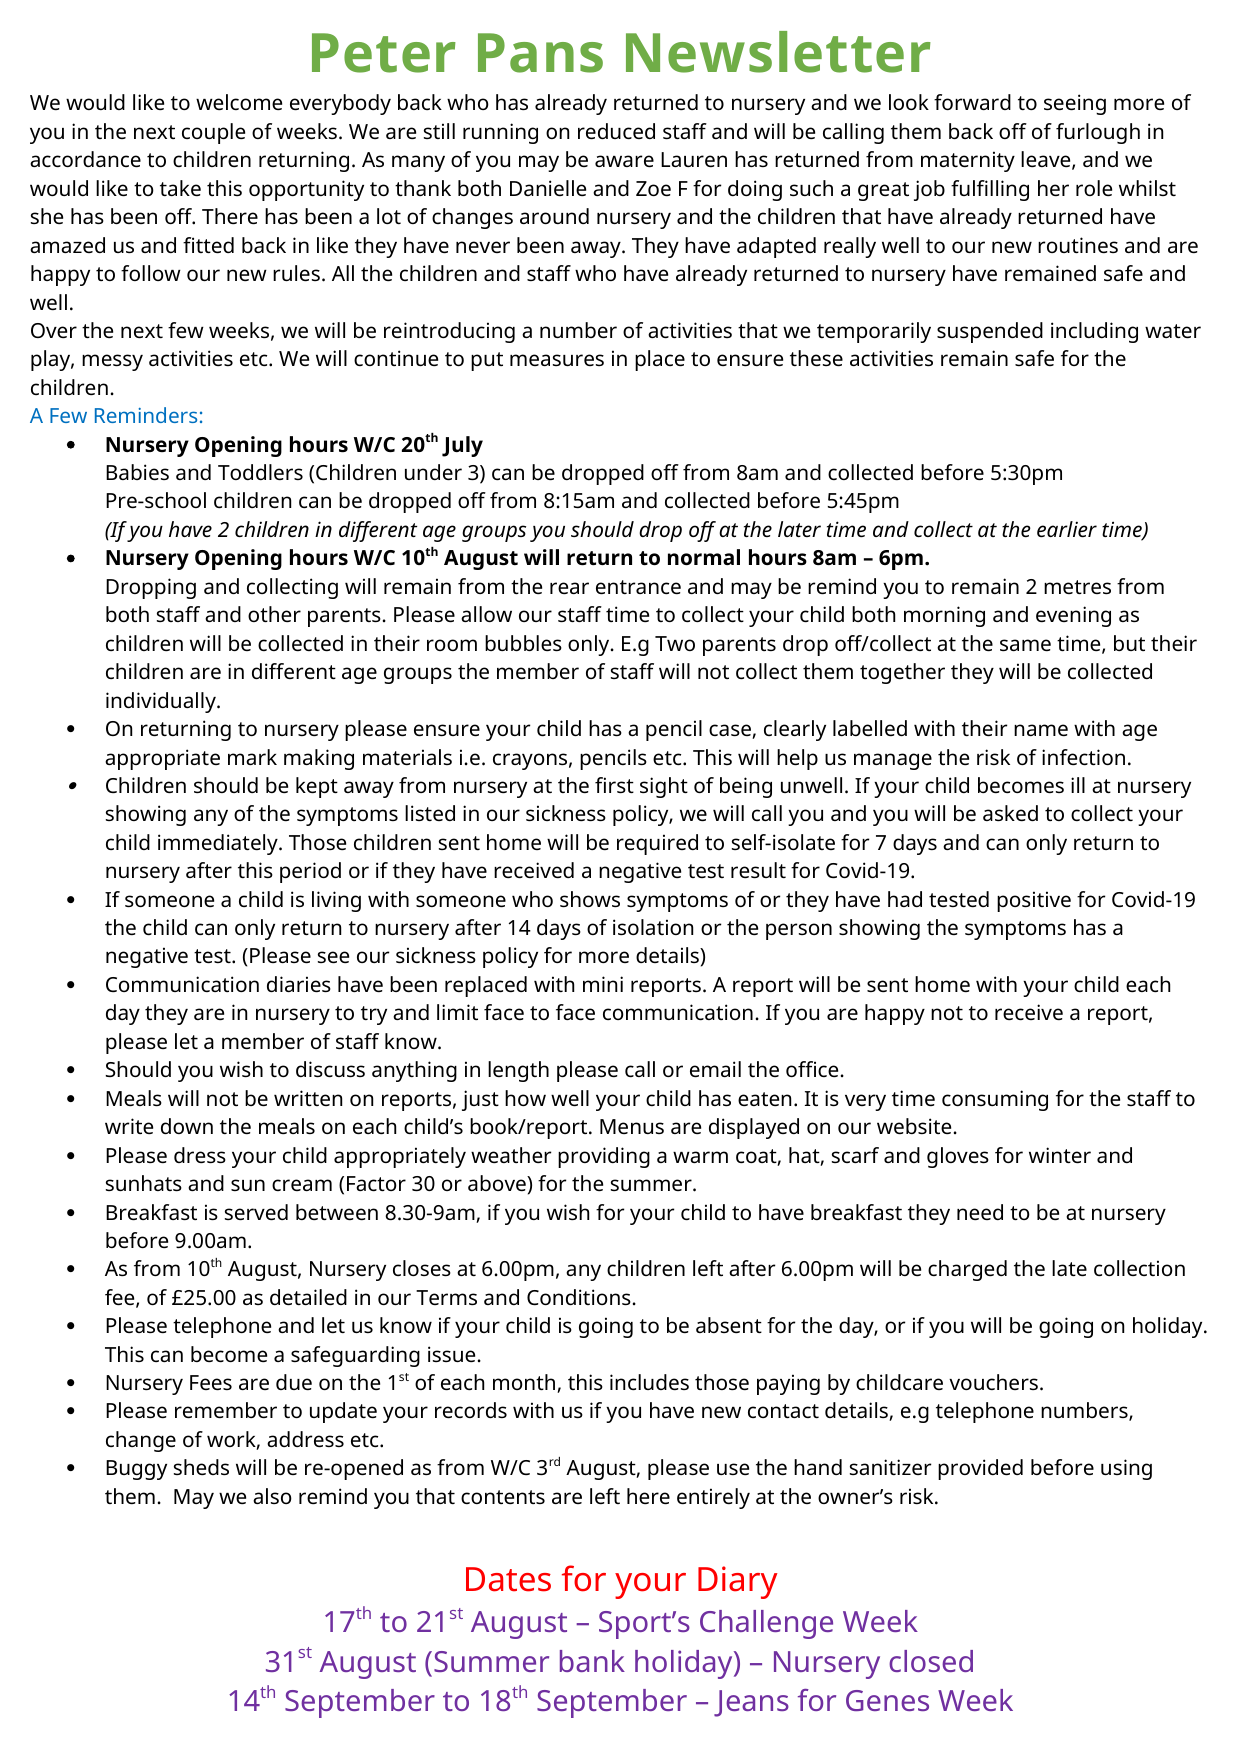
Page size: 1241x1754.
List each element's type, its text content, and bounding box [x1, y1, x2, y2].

list Nursery Fees are due on the 1st of each month, this includes those paying by childcare vouchers. [67, 1368, 1211, 1397]
list Nursery Opening hours W/C 10th August will return to normal hours 8am – 6pm. [67, 543, 1211, 572]
text Over the next few weeks, we will be reintroducing a number of activities that we temporarily suspended including water play, messy activities etc. We will continue to put measures in place to ensure these activities remain safe for the children. [29, 316, 1211, 401]
list Communication diaries have been replaced with mini reports. A report will be sent home with your child each day they are in nursery to try and limit face to face communication. If you are happy not to receive a report, please let a member of staff know. [67, 970, 1211, 1055]
list On returning to nursery please ensure your child has a pencil case, clearly labelled with their name with age appropriate mark making materials i.e. crayons, pencils etc. This will help us manage the risk of infection. [67, 714, 1211, 771]
list Nursery Opening hours W/C 20th July [67, 430, 1211, 458]
list Buggy sheds will be re-opened as from W/C 3rd August, please use the hand sanitizer provided before using them. May we also remind you that contents are left here entirely at the owner’s risk. [67, 1453, 1211, 1510]
list Breakfast is served between 8.30-9am, if you wish for your child to have breakfast they need to be at nursery before 9.00am. [67, 1198, 1211, 1254]
list Children should be kept away from nursery at the first sight of being unwell. If your child becomes ill at nursery showing any of the symptoms listed in our sickness policy, we will call you and you will be asked to collect your child immediately. Those children sent home will be required to self-isolate for 7 days and can only return to nursery after this period or if they have received a negative test result for Covid-19. [67, 771, 1211, 885]
text 17th to 21st August – Sport’s Challenge Week [29, 1601, 1211, 1641]
text 14th September to 18th September – Jeans for Genes Week [29, 1681, 1211, 1720]
list Please dress your child appropriately weather providing a warm coat, hat, scarf and gloves for winter and sunhats and sun cream (Factor 30 or above) for the summer. [67, 1141, 1211, 1198]
list As from 10th August, Nursery closes at 6.00pm, any children left after 6.00pm will be charged the late collection fee, of £25.00 as detailed in our Terms and Conditions. [67, 1254, 1211, 1311]
text We would like to welcome everybody back who has already returned to nursery and we look forward to seeing more of you in the next couple of weeks. We are still running on reduced staff and will be calling them back off of furlough in accordance to children returning. As many of you may be aware Lauren has returned from maternity leave, and we would like to take this opportunity to thank both Danielle and Zoe F for doing such a great job fulfilling her role whilst she has been off. There has been a lot of changes around nursery and the children that have already returned have amazed us and fitted back in like they have never been away. They have adapted really well to our new routines and are happy to follow our new rules. All the children and staff who have already returned to nursery have remained safe and well. [29, 88, 1211, 316]
text 31st August (Summer bank holiday) – Nursery closed [29, 1641, 1211, 1681]
list Meals will not be written on reports, just how well your child has eaten. It is very time consuming for the staff to write down the meals on each child’s book/report. Menus are displayed on our website. [67, 1084, 1211, 1141]
text A Few Reminders: [29, 401, 1211, 430]
text Peter Pans Newsletter [29, 15, 1211, 88]
list Should you wish to discuss anything in length please call or email the office. [67, 1055, 1211, 1084]
text Babies and Toddlers (Children under 3) can be dropped off from 8am and collected before 5:30pm [104, 458, 1211, 487]
list If someone a child is living with someone who shows symptoms of or they have had tested positive for Covid-19 the child can only return to nursery after 14 days of isolation or the person showing the symptoms has a negative test. (Please see our sickness policy for more details) [67, 885, 1211, 970]
text Dropping and collecting will remain from the rear entrance and may be remind you to remain 2 metres from both staff and other parents. Please allow our staff time to collect your child both morning and evening as children will be collected in their room bubbles only. E.g Two parents drop off/collect at the same time, but their children are in different age groups the member of staff will not collect them together they will be collected individually. [104, 572, 1211, 714]
list Please telephone and let us know if your child is going to be absent for the day, or if you will be going on holiday. This can become a safeguarding issue. [67, 1311, 1211, 1368]
text Pre-school children can be dropped off from 8:15am and collected before 5:45pm [104, 487, 1211, 515]
text (If you have 2 children in different age groups you should drop off at the later time and collect at the earlier time) [104, 515, 1211, 543]
text Dates for your Diary [29, 1556, 1211, 1601]
list Please remember to update your records with us if you have new contact details, e.g telephone numbers, change of work, address etc. [67, 1397, 1211, 1453]
